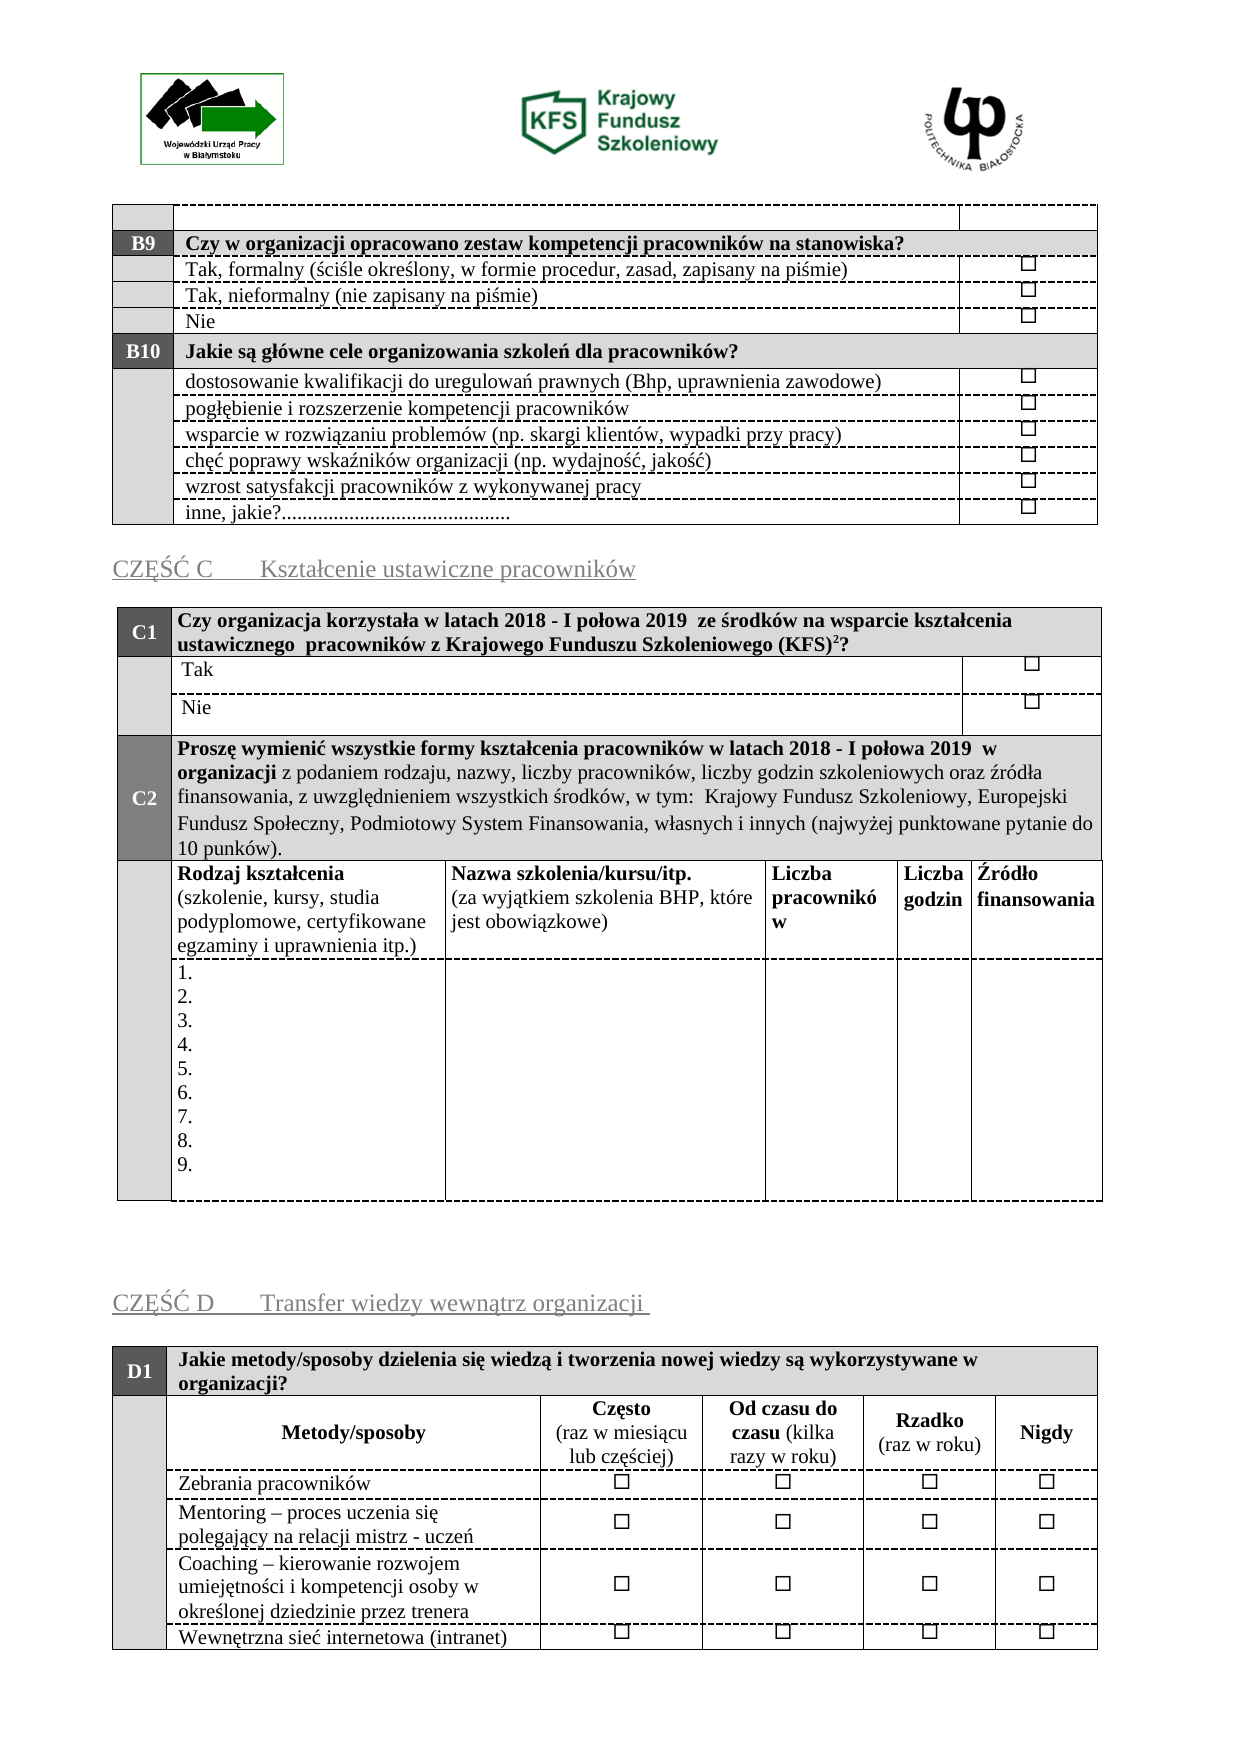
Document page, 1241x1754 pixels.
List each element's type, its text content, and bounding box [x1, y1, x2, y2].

table_cell [541, 1469, 702, 1498]
table_cell Tak, nieformalny (nie zapisany na piśmie) [174, 281, 959, 307]
table_cell Wewnętrzna sieć internetowa (intranet) [167, 1623, 540, 1649]
table_cell [960, 394, 1097, 419]
table_cell Często (raz w miesiącu lub częściej) [541, 1396, 702, 1468]
table_cell [960, 472, 1097, 498]
table_cell Jakie są główne cele organizowania szkoleń dla pracowników? [174, 334, 1097, 368]
table_cell Tak [172, 657, 962, 693]
table_cell 1. 2. 3. 4. 5. 6. 7. 8. 9. [172, 958, 445, 1200]
table_cell [996, 1548, 1097, 1623]
table_cell [703, 1623, 863, 1649]
table_cell [864, 1498, 995, 1548]
table_cell C2 [118, 736, 171, 860]
table_cell Rodzaj kształcenia (szkolenie, kursy, studia podyplomowe, certyfikowane egzaminy i uprawnienia itp.) [172, 861, 445, 957]
table_cell [864, 1548, 995, 1623]
table_cell [766, 958, 897, 1200]
text CZĘŚĆ D Transfer wiedzy wewnątrz organizacji [112, 1288, 1128, 1317]
table_cell [898, 958, 971, 1200]
table_header C1 [118, 608, 171, 656]
table_cell Nazwa szkolenia/kursu/itp. (za wyjątkiem szkolenia BHP, które jest obowiązkowe) [446, 861, 765, 957]
table_cell Rzadko (raz w roku) [864, 1396, 995, 1468]
table_cell Zebrania pracowników [167, 1469, 540, 1498]
table_cell Nie [174, 204, 959, 230]
table_cell Nigdy [996, 1396, 1097, 1468]
table_cell Źródło finansowania [972, 861, 1102, 957]
table_cell [703, 1548, 863, 1623]
table_cell [113, 1396, 166, 1649]
table_cell [864, 1469, 995, 1498]
table_cell wzrost satysfakcji pracowników z wykonywanej pracy [174, 472, 959, 498]
table_cell Liczba pracowników [766, 861, 897, 957]
table_cell [864, 1623, 995, 1649]
text CZĘŚĆ C Kształcenie ustawiczne pracowników [112, 554, 1128, 583]
table_cell B10 [113, 334, 173, 368]
table_cell [996, 1469, 1097, 1498]
table_cell [541, 1498, 702, 1548]
table_cell [446, 958, 765, 1200]
table_cell Liczba godzin [898, 861, 971, 957]
table_cell Od czasu do czasu (kilka razy w roku) [703, 1396, 863, 1468]
table_cell inne, jakie?............................................ [174, 498, 959, 524]
picture [505, 73, 736, 173]
table_cell [960, 498, 1097, 524]
table_header Jakie metody/sposoby dzielenia się wiedzą i tworzenia nowej wiedzy są wykorzystywane w organizacji? [167, 1347, 1097, 1395]
table_cell Mentoring – proces uczenia się polegający na relacji mistrz - uczeń [167, 1498, 540, 1548]
table_cell Nie [174, 307, 959, 333]
table_cell Nie [172, 693, 962, 735]
table_cell Tak, formalny (ściśle określony, w formie procedur, zasad, zapisany na piśmie) [174, 255, 959, 281]
table_cell Metody/sposoby [167, 1396, 540, 1468]
table_cell [541, 1548, 702, 1623]
table_header Czy organizacja korzystała w latach 2018 - I połowa 2019 ze środków na wsparcie kształcenia ustawicznego pracowników z Krajowego Funduszu Szkoleniowego (KFS)2? [172, 608, 1101, 656]
table_cell [541, 1623, 702, 1649]
table_cell [113, 369, 173, 524]
table_cell [960, 281, 1097, 307]
table_cell [960, 204, 1097, 230]
table_cell chęć poprawy wskaźników organizacji (np. wydajność, jakość) [174, 446, 959, 472]
table_cell [703, 1469, 863, 1498]
table_cell [118, 657, 171, 735]
table_cell [996, 1623, 1097, 1649]
table_cell [960, 446, 1097, 472]
table_cell Coaching – kierowanie rozwojem umiejętności i kompetencji osoby w określonej dziedzinie przez trenera [167, 1548, 540, 1623]
table_cell [960, 420, 1097, 446]
table_cell [960, 307, 1097, 333]
table_cell Czy w organizacji opracowano zestaw kompetencji pracowników na stanowiska? [174, 231, 1097, 255]
table_cell [996, 1498, 1097, 1548]
table_cell dostosowanie kwalifikacji do uregulowań prawnych (Bhp, uprawnienia zawodowe) [174, 369, 959, 393]
table_cell [113, 308, 173, 333]
table_cell [703, 1498, 863, 1548]
table_cell [113, 256, 173, 281]
table_cell [960, 369, 1097, 393]
table_cell Proszę wymienić wszystkie formy kształcenia pracowników w latach 2018 - I połowa 2019 w organizacji z podaniem rodzaju, nazwy, liczby pracowników, liczby godzin szkoleniowych oraz źródła finansowania, z uwzględnieniem wszystkich środków, w tym: Krajowy Fundusz Szkoleniowy, Europejski Fundusz Społeczny, Podmiotowy System Finansowania, własnych i innych (najwyżej punktowane pytanie do 10 punków). [172, 736, 1101, 860]
table_cell B9 [113, 231, 173, 255]
table_cell [963, 657, 1101, 693]
table_header D1 [113, 1347, 166, 1395]
table_cell [113, 282, 173, 307]
picture [915, 73, 1036, 177]
table_cell [118, 861, 171, 1200]
table_cell [963, 693, 1101, 735]
table_cell pogłębienie i rozszerzenie kompetencji pracowników [174, 394, 959, 419]
picture [140, 73, 284, 165]
table_cell wsparcie w rozwiązaniu problemów (np. skargi klientów, wypadki przy pracy) [174, 420, 959, 446]
table_cell [960, 255, 1097, 281]
table_cell [972, 958, 1102, 1200]
